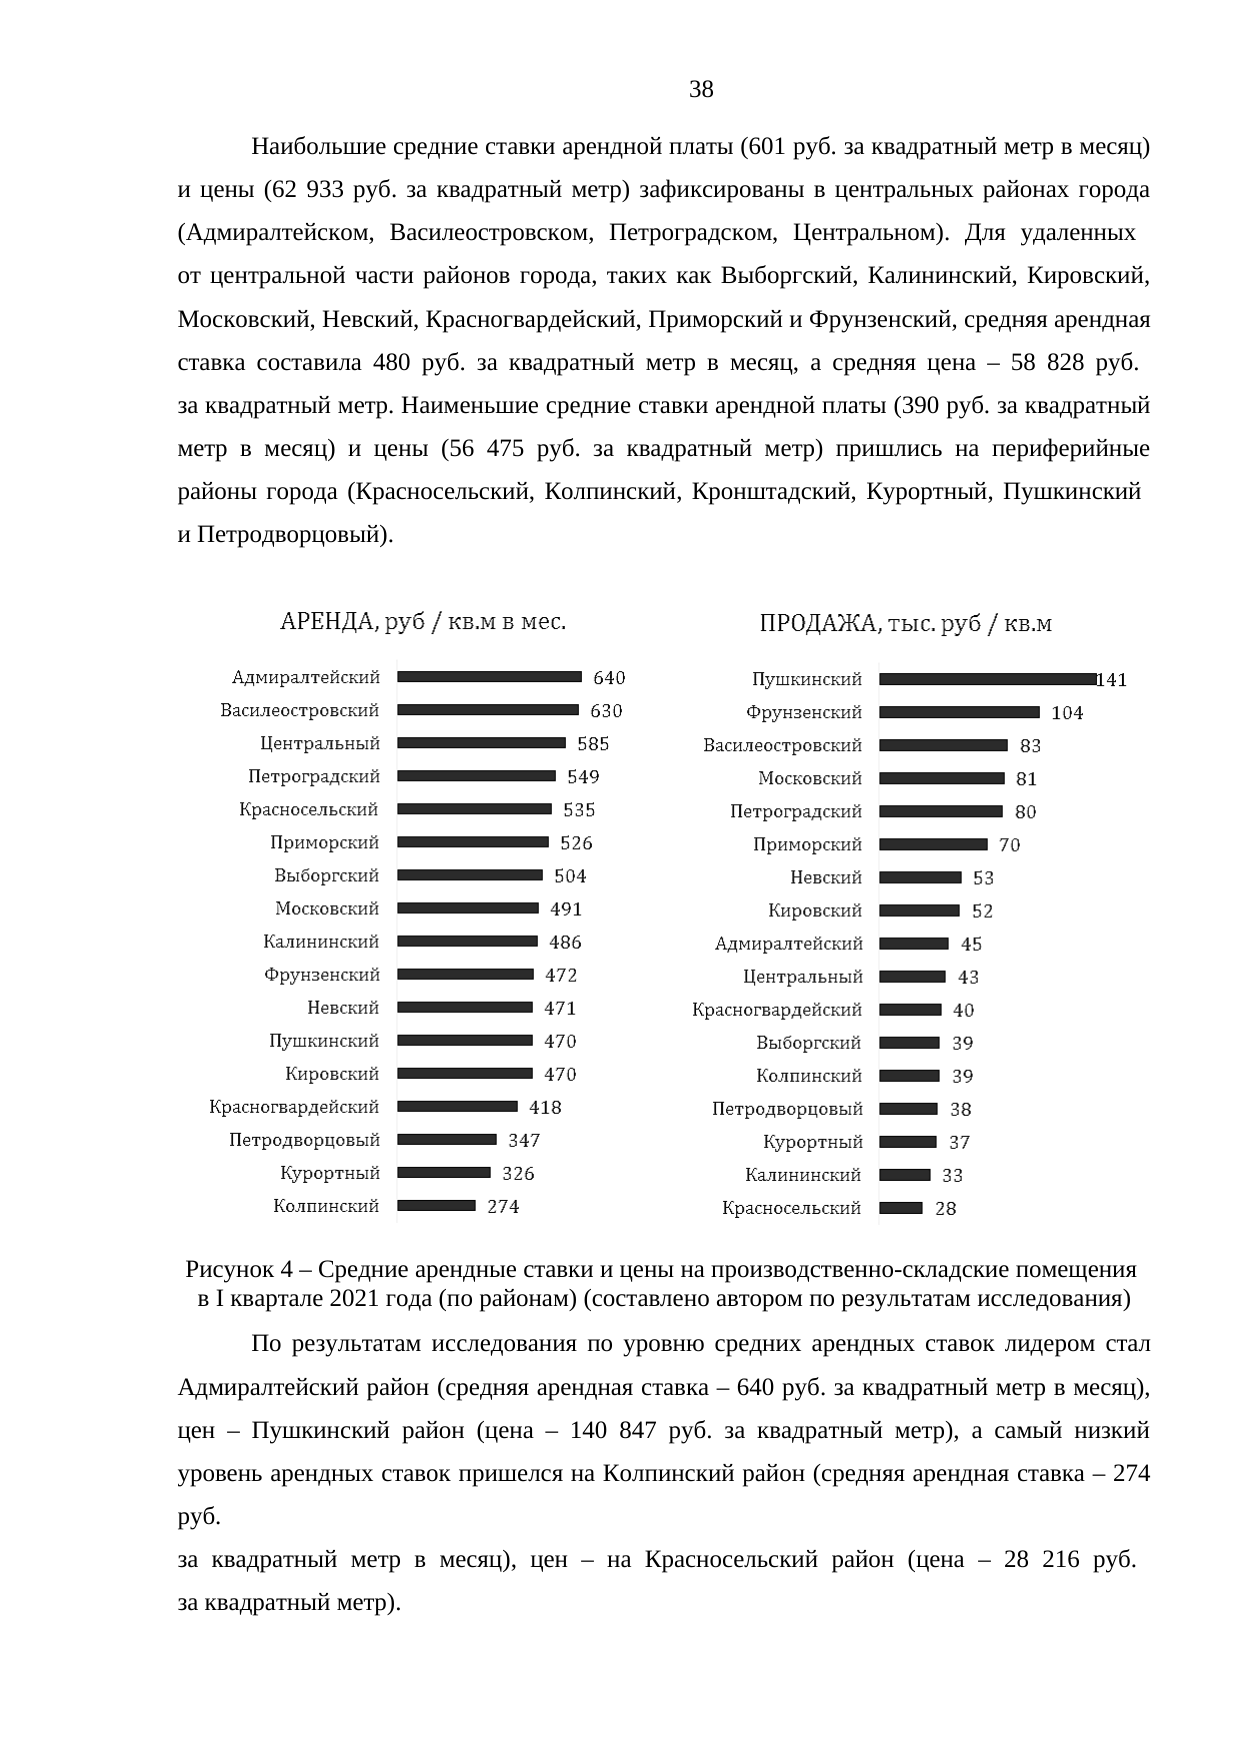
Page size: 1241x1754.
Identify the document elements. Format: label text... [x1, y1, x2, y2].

text По результатам исследования по уровню средних арендных ставок лидером стал Адмиралтейский район (средняя арендная ставка – 640 руб. за квадратный метр в месяц), цен – Пушкинский район (цена – 140 847 руб. за квадратный метр), а самый низкий уровень арендных ставок пришелся на Колпинский район (средняя арендная ставка – 274 руб. за квадратный метр в месяц), цен – на Красносельский район (цена – 28 216 руб. за квадратный метр). [177, 1328, 1152, 1616]
picture [203, 605, 638, 1233]
text Наибольшие средние ставки арендной платы (601 руб. за квадратный метр в месяц) и цены (62 933 руб. за квадратный метр) зафиксированы в центральных районах города (Адмиралтейском, Василеостровском, Петроградском, Центральном). Для удаленных от центральной части районов города, таких как Выборгский, Калининский, Кировский, Московский, Невский, Красногвардейский, Приморский и Фрунзенский, средняя арендная ставка составила 480 руб. за квадратный метр в месяц, а средняя цена – 58 828 руб. за квадратный метр. Наименьшие средние ставки арендной платы (390 руб. за квадратный метр в месяц) и цены (56 475 руб. за квадратный метр) пришлись на периферийные районы города (Красносельский, Колпинский, Кронштадский, Курортный, Пушкинский и Петродворцовый). [177, 131, 1152, 548]
table_header [664, 606, 1151, 1254]
table_header [177, 606, 664, 1254]
picture [685, 605, 1130, 1241]
text Рисунок 4 – Средние арендные ставки и цены на производственно-складские помещения в I квартале 2021 года (по районам) (составлено автором по результатам исследования) [177, 1254, 1152, 1312]
